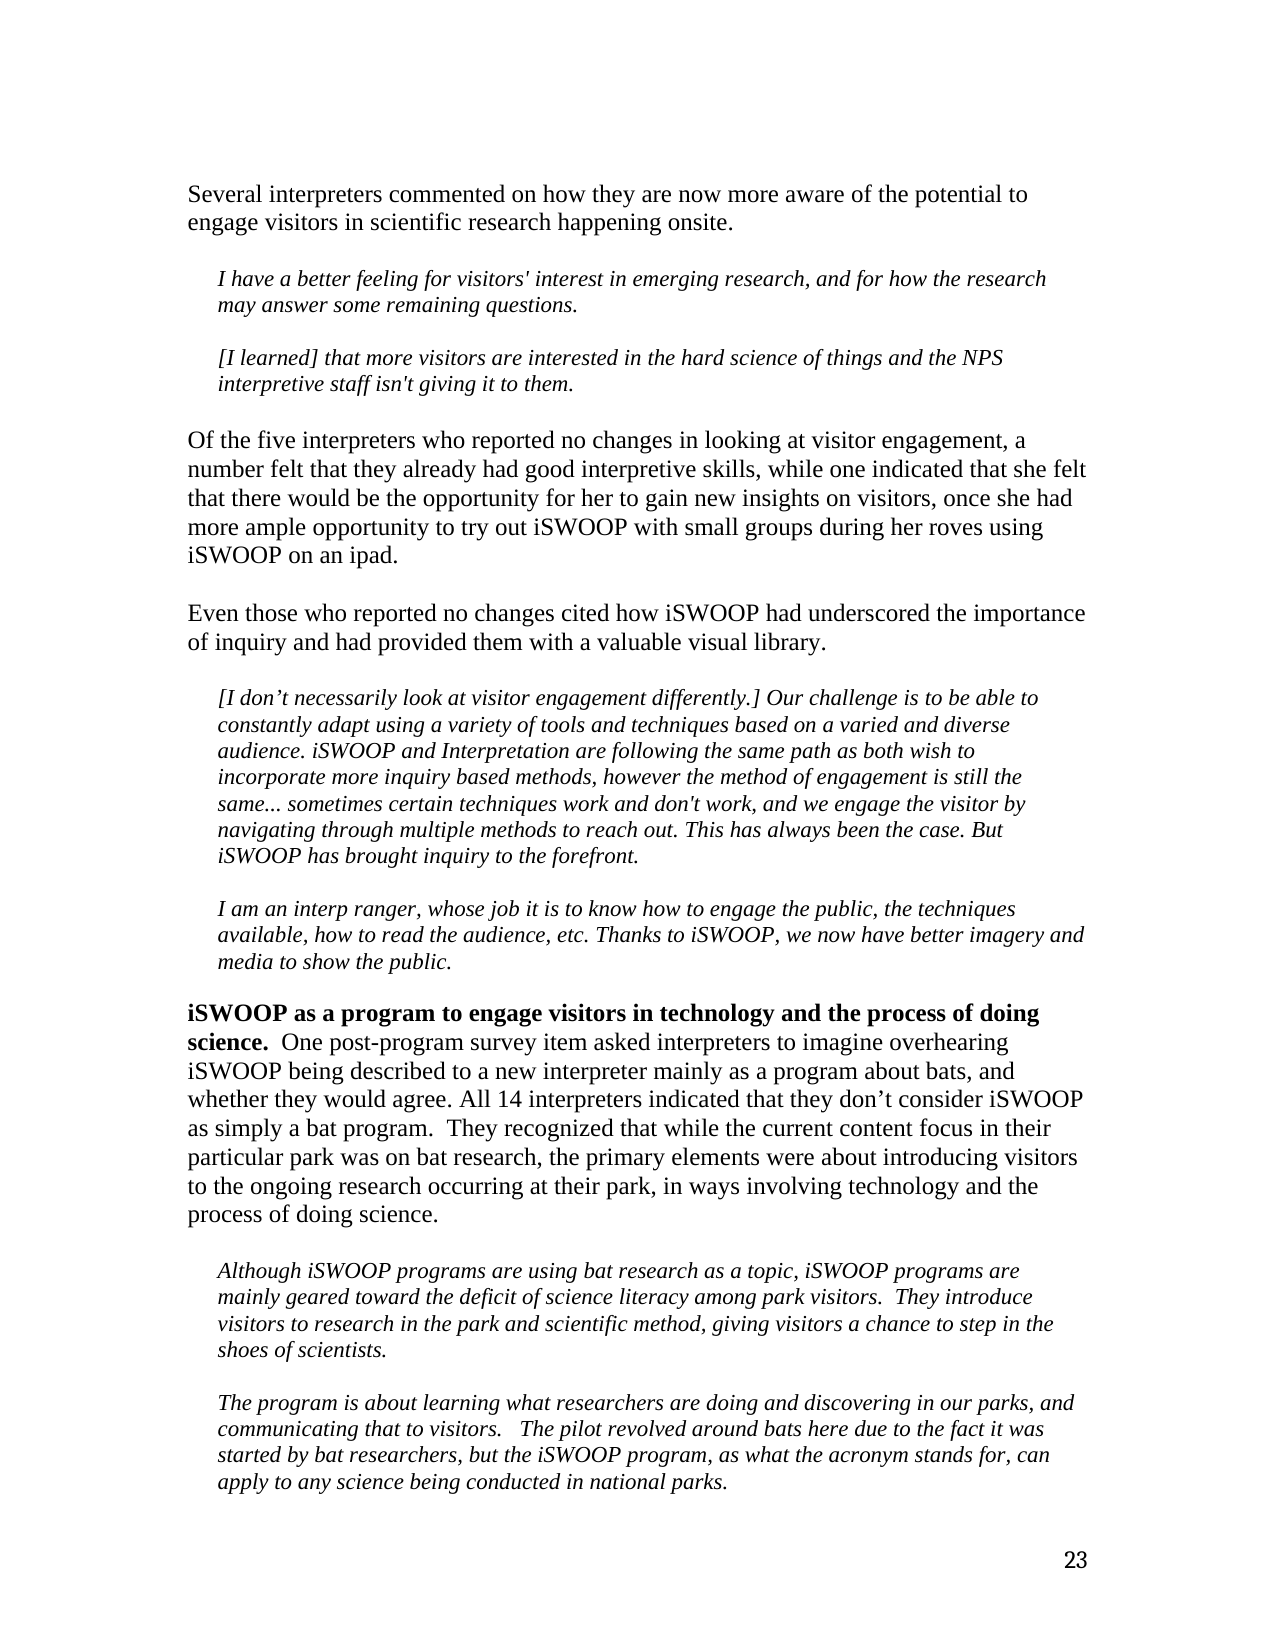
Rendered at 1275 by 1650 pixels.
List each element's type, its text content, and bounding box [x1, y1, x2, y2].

text I have a better feeling for visitors' interest in emerging research, and for how the research may answer some remaining questions. [217, 265, 1087, 318]
text I am an interp ranger, whose job it is to know how to engage the public, the techniques available, how to read the audience, etc. Thanks to iSWOOP, we now have better imagery and media to show the public. [217, 895, 1087, 974]
text [I learned] that more visitors are interested in the hard science of things and the NPS interpretive staff isn't giving it to them. [217, 344, 1087, 397]
text Even those who reported no changes cited how iSWOOP had underscored the importance of inquiry and had provided them with a valuable visual library. [187, 598, 1087, 656]
text Of the five interpreters who reported no changes in looking at visitor engagement, a number felt that they already had good interpretive skills, while one indicated that she felt that there would be the opportunity for her to gain new insights on visitors, once she had more ample opportunity to try out iSWOOP with small groups during her roves using iSWOOP on an ipad. [187, 426, 1087, 569]
text Although iSWOOP programs are using bat research as a topic, iSWOOP programs are mainly geared toward the deficit of science literacy among park visitors. They introduce visitors to research in the park and scientific method, giving visitors a chance to step in the shoes of scientists. [217, 1257, 1087, 1362]
text The program is about learning what researchers are doing and discovering in our parks, and communicating that to visitors. The pilot revolved around bats here due to the fact it was started by bat researchers, but the iSWOOP program, as what the acronym stands for, can apply to any science being conducted in national parks. [217, 1389, 1087, 1494]
text iSWOOP as a program to engage visitors in technology and the process of doing science. One post-program survey item asked interpreters to imagine overhearing iSWOOP being described to a new interpreter mainly as a program about bats, and whether they would agree. All 14 interpreters indicated that they don’t consider iSWOOP as simply a bat program. They recognized that while the current content focus in their particular park was on bat research, the primary elements were about introducing visitors to the ongoing research occurring at their park, in ways involving technology and the process of doing science. [187, 998, 1087, 1228]
text [I don’t necessarily look at visitor engagement differently.] Our challenge is to be able to constantly adapt using a variety of tools and techniques based on a varied and diverse audience. iSWOOP and Interpretation are following the same path as both wish to incorporate more inquiry based methods, however the method of engagement is still the same... sometimes certain techniques work and don't work, and we engage the visitor by navigating through multiple methods to reach out. This has always been the case. But iSWOOP has brought inquiry to the forefront. [217, 684, 1087, 869]
text Several interpreters commented on how they are now more aware of the potential to engage visitors in scientific research happening onsite. [187, 179, 1087, 236]
